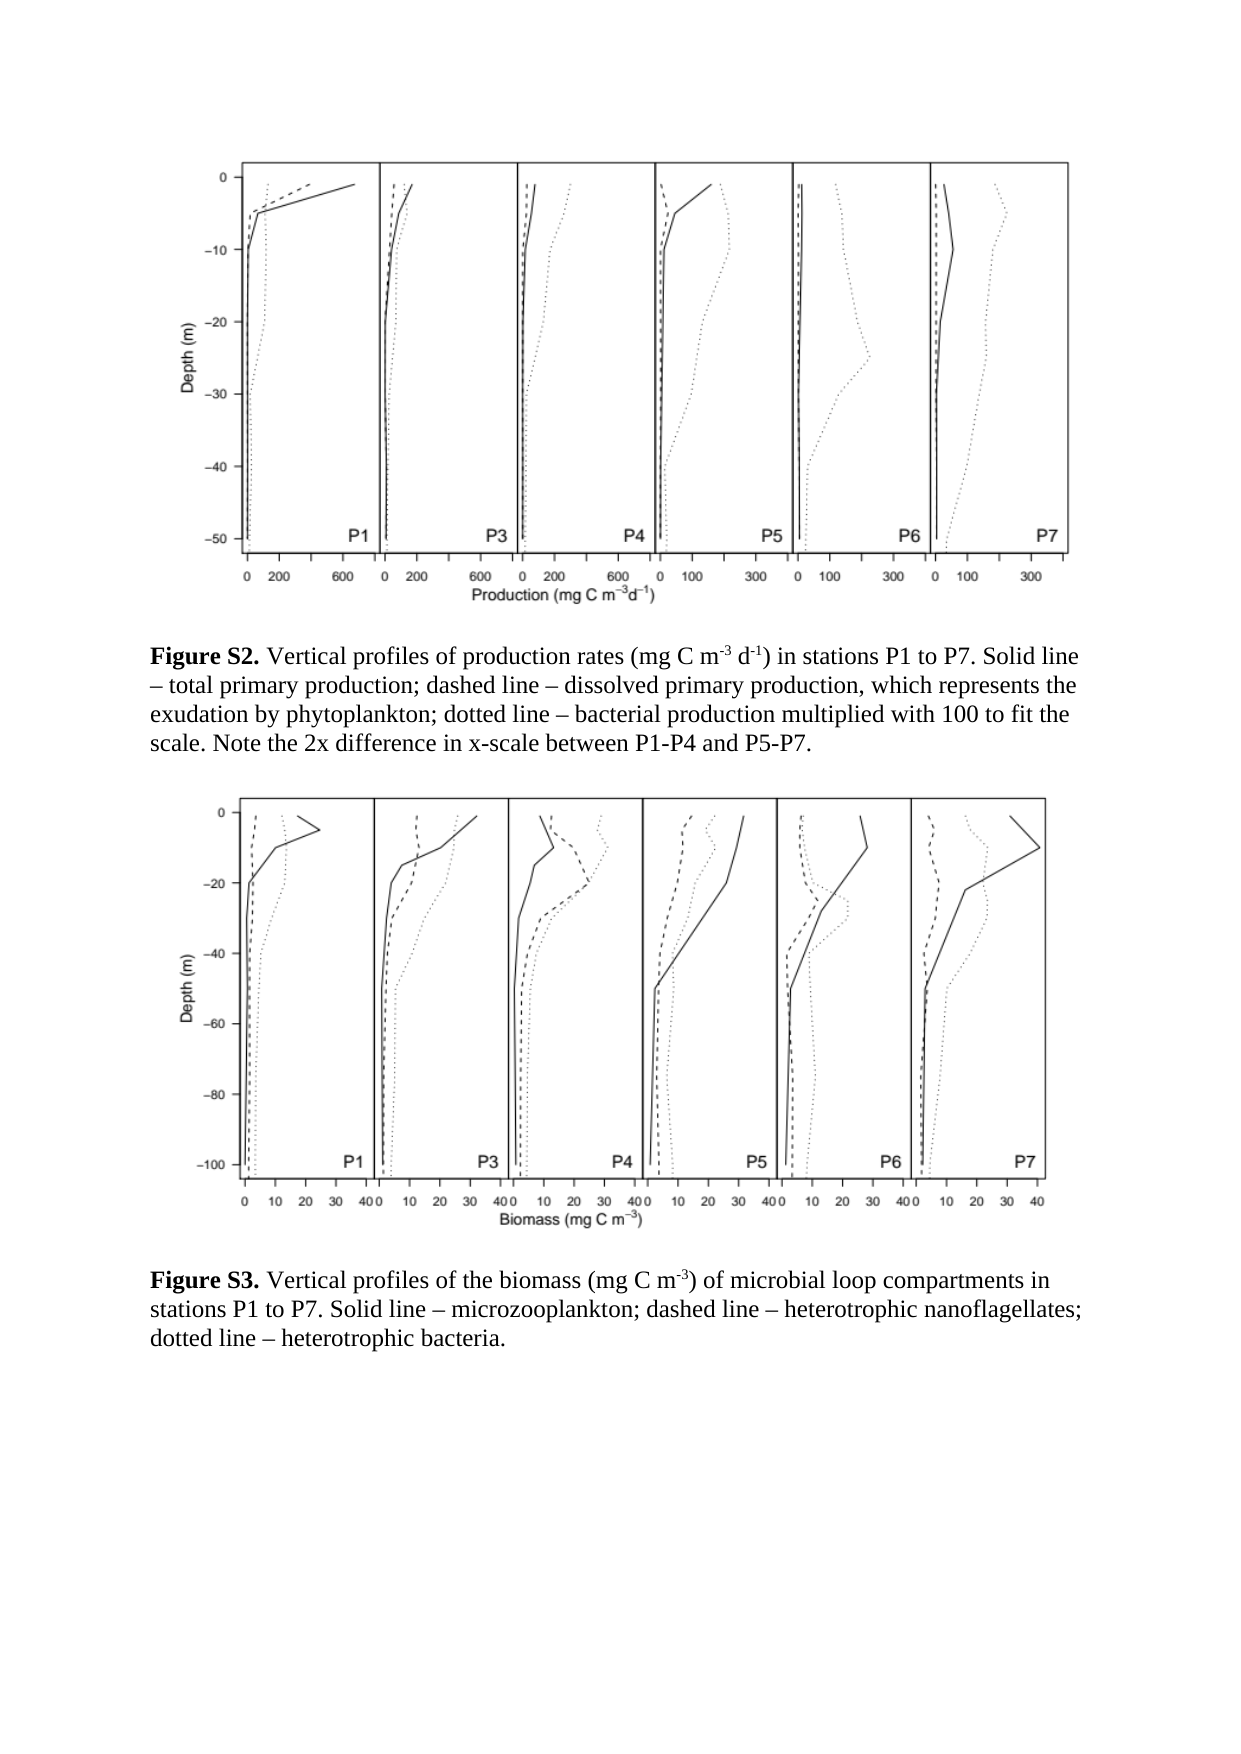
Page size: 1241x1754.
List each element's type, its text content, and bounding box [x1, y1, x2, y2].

text Figure S2. Vertical profiles of production rates (mg C m-3 d-1) in stations P1 to P7. Solid line – total primary production; dashed line – dissolved primary production, which represents the exudation by phytoplankton; dotted line – bacterial production multiplied with 100 to fit the scale. Note the 2x difference in x-scale between P1-P4 and P5-P7. [150, 641, 1090, 756]
text Figure S3. Vertical profiles of the biomass (mg C m-3) of microbial loop compartments in stations P1 to P7. Solid line – microzooplankton; dashed line – heterotrophic nanoflagellates; dotted line – heterotrophic bacteria. [150, 1266, 1090, 1352]
